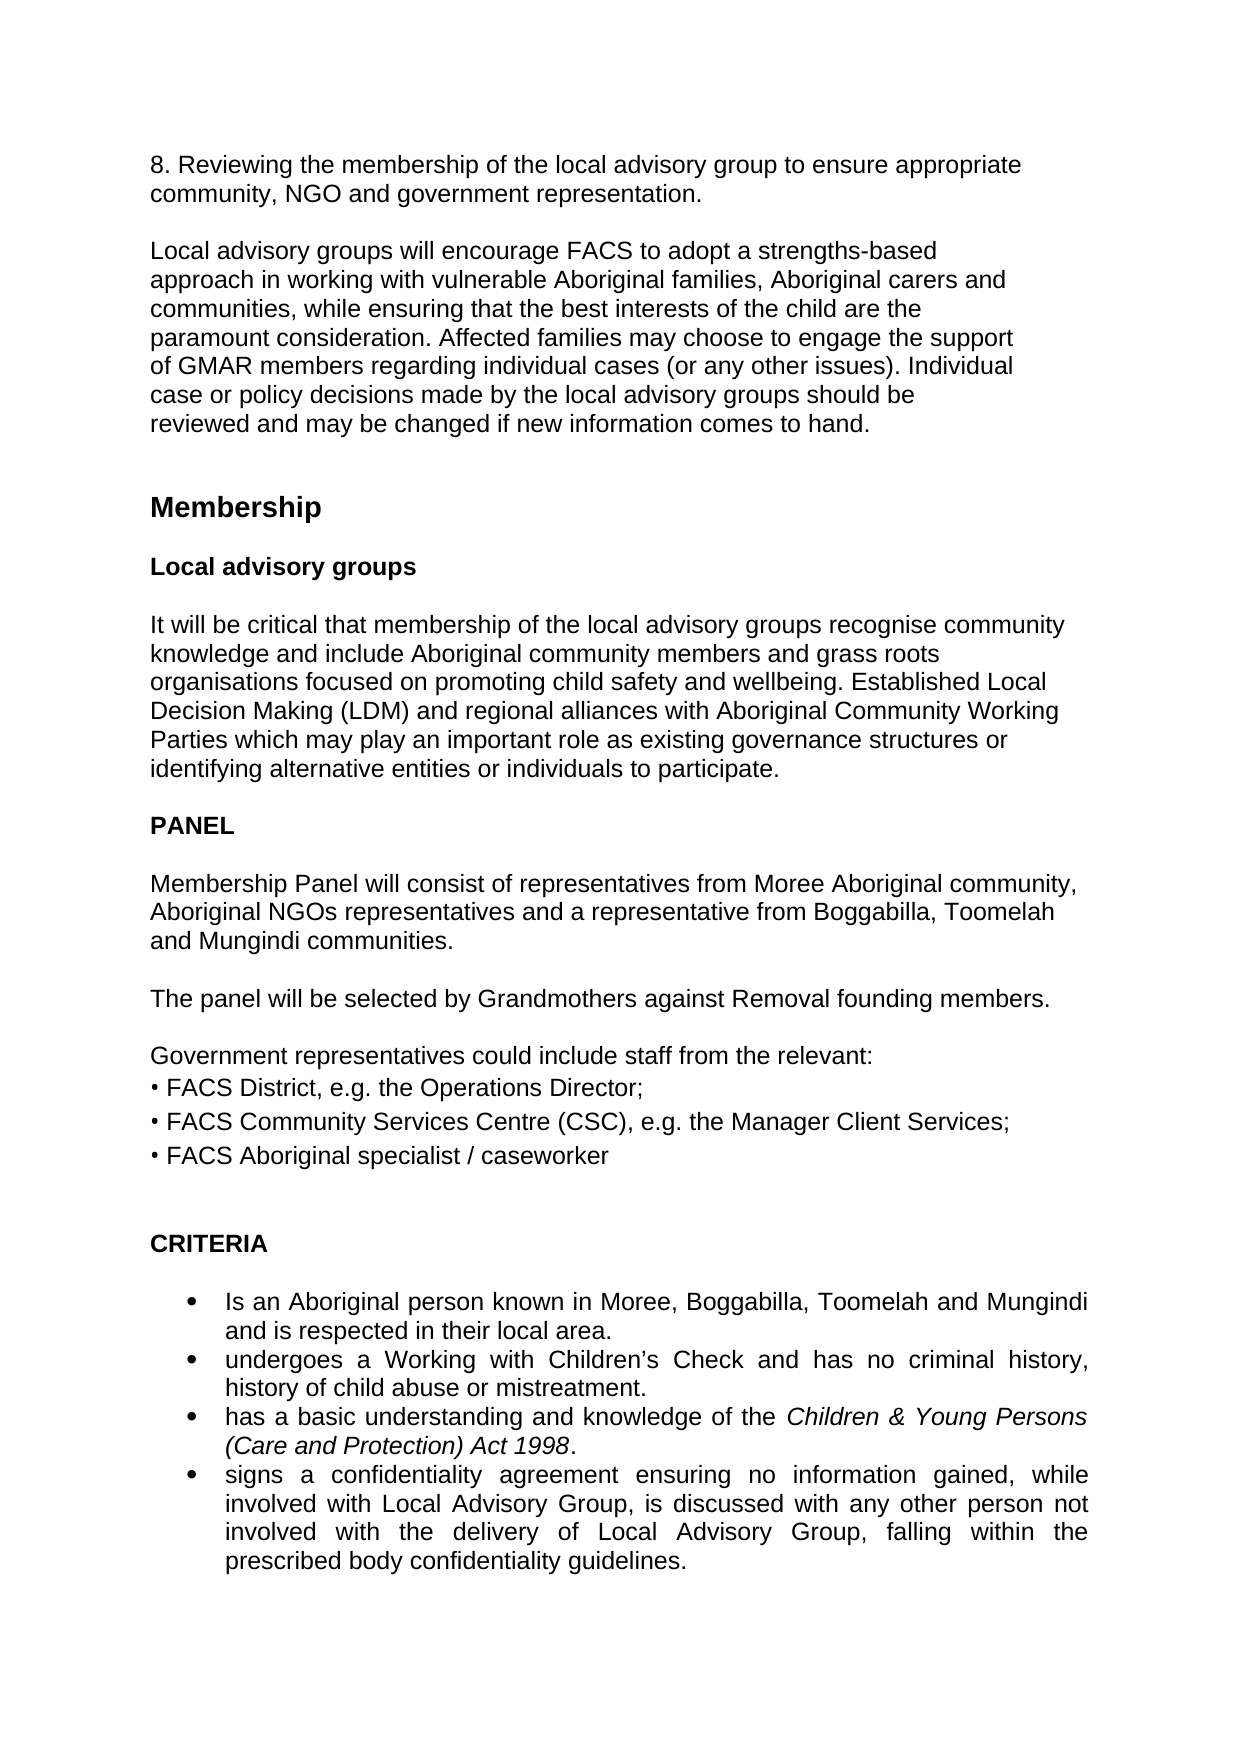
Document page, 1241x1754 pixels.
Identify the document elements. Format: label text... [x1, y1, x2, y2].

text community, NGO and government representation. [150, 179, 1090, 207]
text PANEL [150, 811, 1090, 840]
text Government representatives could include staff from the relevant: [150, 1041, 1090, 1070]
list Is an Aboriginal person known in Moree, Boggabilla, Toomelah and Mungindi and is respected in their local area. [187, 1287, 1090, 1344]
text of GMAR members regarding individual cases (or any other issues). Individual [150, 351, 1090, 380]
text • FACS Aboriginal specialist / caseworker [150, 1138, 1090, 1172]
text It will be critical that membership of the local advisory groups recognise community [150, 610, 1090, 638]
text Local advisory groups will encourage FACS to adopt a strengths-based [150, 236, 1090, 265]
text • FACS District, e.g. the Operations Director; [150, 1070, 1090, 1104]
text CRITERIA [150, 1229, 1090, 1258]
text paramount consideration. Affected families may choose to engage the support [150, 322, 1090, 351]
text approach in working with vulnerable Aboriginal families, Aboriginal carers and [150, 265, 1090, 294]
text case or policy decisions made by the local advisory groups should be [150, 380, 1090, 409]
list has a basic understanding and knowledge of the Children & Young Persons (Care and Protection) Act 1998. [187, 1402, 1090, 1460]
text communities, while ensuring that the best interests of the child are the [150, 294, 1090, 322]
text knowledge and include Aboriginal community members and grass roots [150, 638, 1090, 667]
text Local advisory groups [150, 552, 1090, 581]
text 8. Reviewing the membership of the local advisory group to ensure appropriate [150, 150, 1090, 179]
text Membership Panel will consist of representatives from Moree Aboriginal community, Aboriginal NGOs representatives and a representative from Boggabilla, Toomelah and Mungindi communities. [150, 868, 1090, 955]
list undergoes a Working with Children’s Check and has no criminal history, history of child abuse or mistreatment. [187, 1344, 1090, 1402]
list signs a confidentiality agreement ensuring no information gained, while involved with Local Advisory Group, is discussed with any other person not involved with the delivery of Local Advisory Group, falling within the prescribed body confidentiality guidelines. [187, 1460, 1090, 1575]
text organisations focused on promoting child safety and wellbeing. Established Local [150, 667, 1090, 696]
text Decision Making (LDM) and regional alliances with Aboriginal Community Working [150, 696, 1090, 725]
text Parties which may play an important role as existing governance structures or identifying alternative entities or individuals to participate. [150, 725, 1090, 782]
text The panel will be selected by Grandmothers against Removal founding members. [150, 983, 1090, 1012]
text Membership [150, 490, 1090, 523]
text reviewed and may be changed if new information comes to hand. [150, 409, 1090, 437]
text • FACS Community Services Centre (CSC), e.g. the Manager Client Services; [150, 1104, 1090, 1138]
